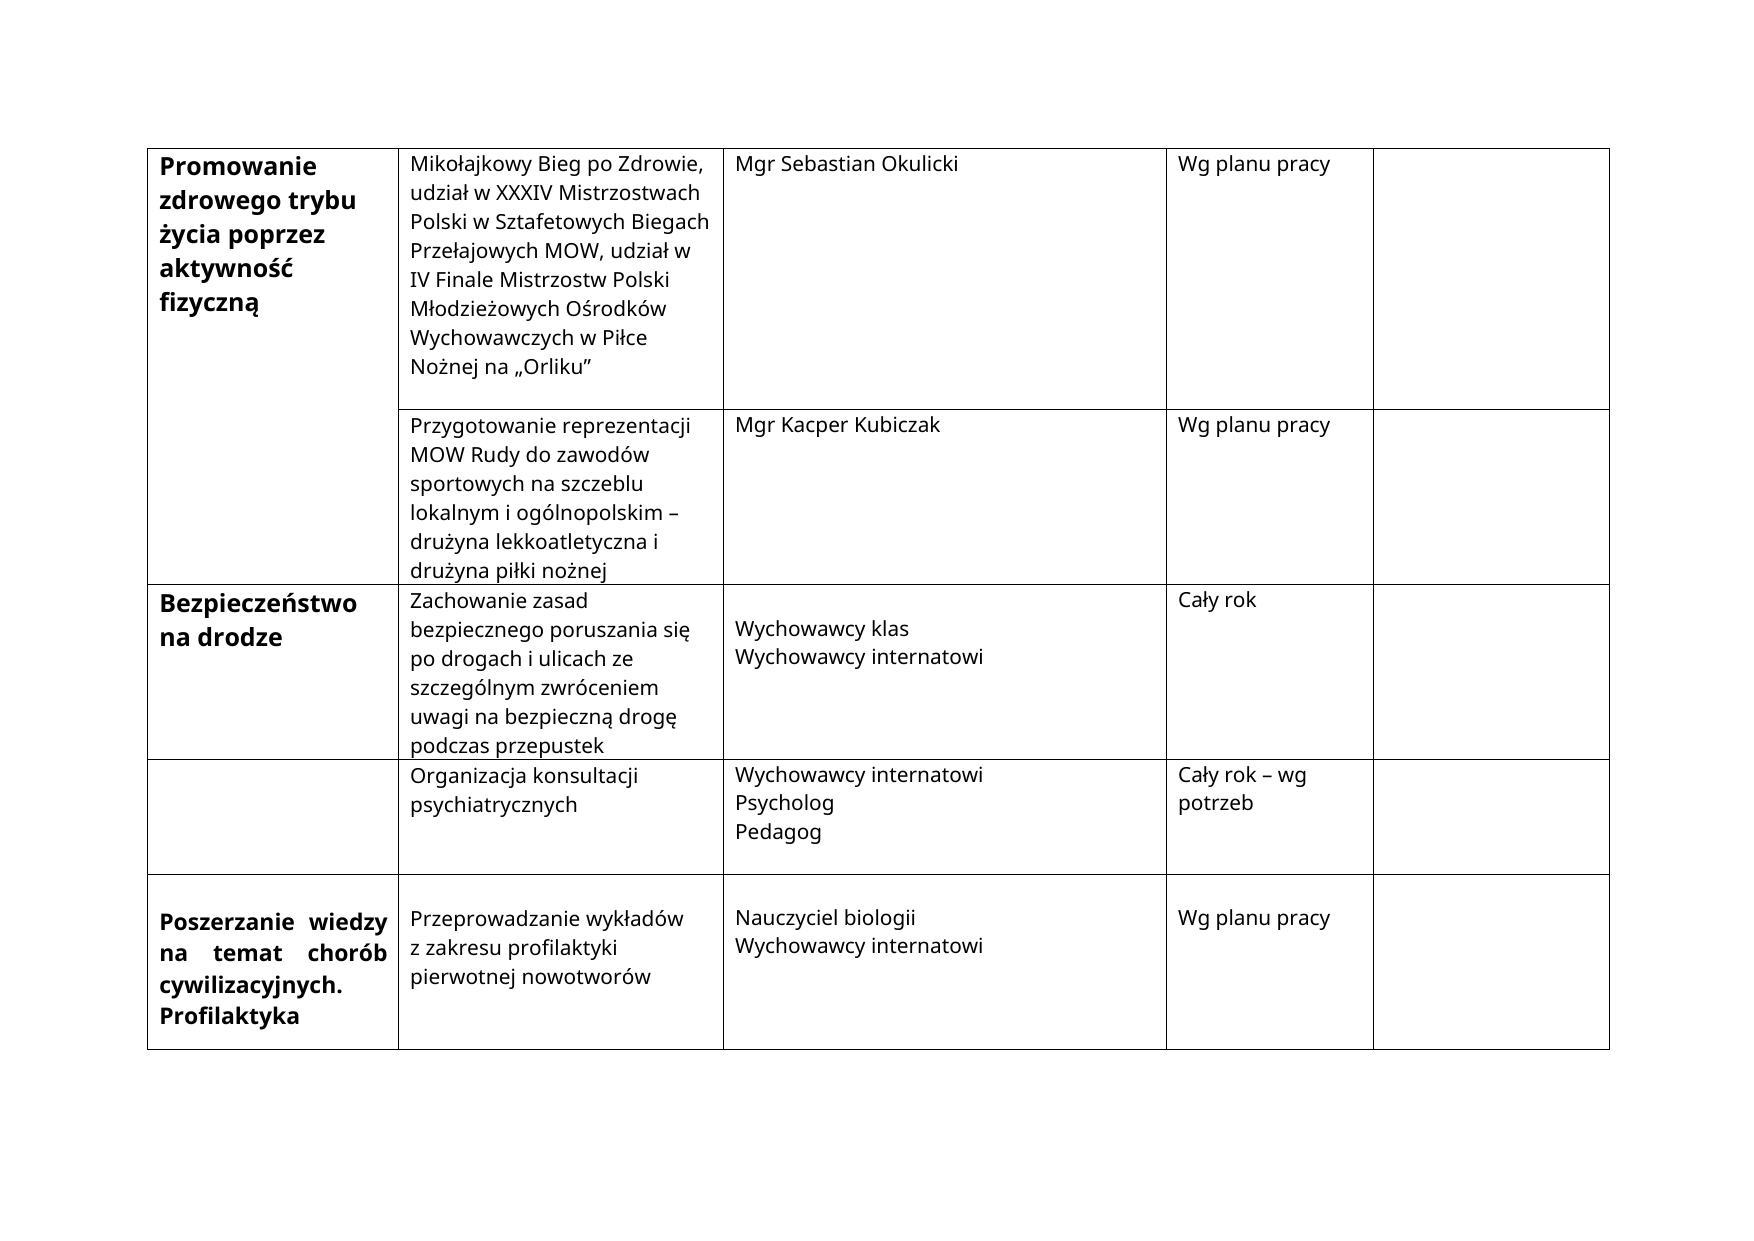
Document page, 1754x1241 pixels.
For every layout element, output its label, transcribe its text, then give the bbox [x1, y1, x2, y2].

table_cell Wg planu pracy [1167, 149, 1373, 409]
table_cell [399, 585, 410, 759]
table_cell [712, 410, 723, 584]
table_cell [1374, 410, 1609, 584]
table_cell Cały rok – wg potrzeb [1167, 760, 1373, 874]
table_cell Mgr Sebastian Okulicki [724, 149, 1166, 409]
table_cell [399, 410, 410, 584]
table_cell Wychowawcy internatowi Psycholog Pedagog [724, 760, 1166, 874]
table_cell [1374, 875, 1609, 1048]
table_cell Bezpieczeństwo na drodze [148, 585, 398, 759]
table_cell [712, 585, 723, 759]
table_cell [1374, 149, 1609, 409]
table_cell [724, 875, 1166, 1048]
table_cell [1374, 760, 1609, 874]
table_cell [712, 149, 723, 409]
table_cell [1374, 585, 1609, 759]
table_cell Cały rok [1167, 585, 1373, 759]
table_cell Promowanie zdrowego trybu życia poprzez aktywność fizyczną [148, 149, 398, 584]
table_cell Mgr Kacper Kubiczak [724, 410, 1166, 584]
table_cell Wg planu pracy [1167, 875, 1373, 1048]
table_cell [148, 760, 398, 874]
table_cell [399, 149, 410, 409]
table_cell Wg planu pracy [1167, 410, 1373, 584]
table_cell Wychowawcy klas Wychowawcy internatowi [724, 585, 1166, 759]
table_cell Organizacja konsultacji psychiatrycznych [399, 760, 723, 874]
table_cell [148, 875, 398, 1048]
